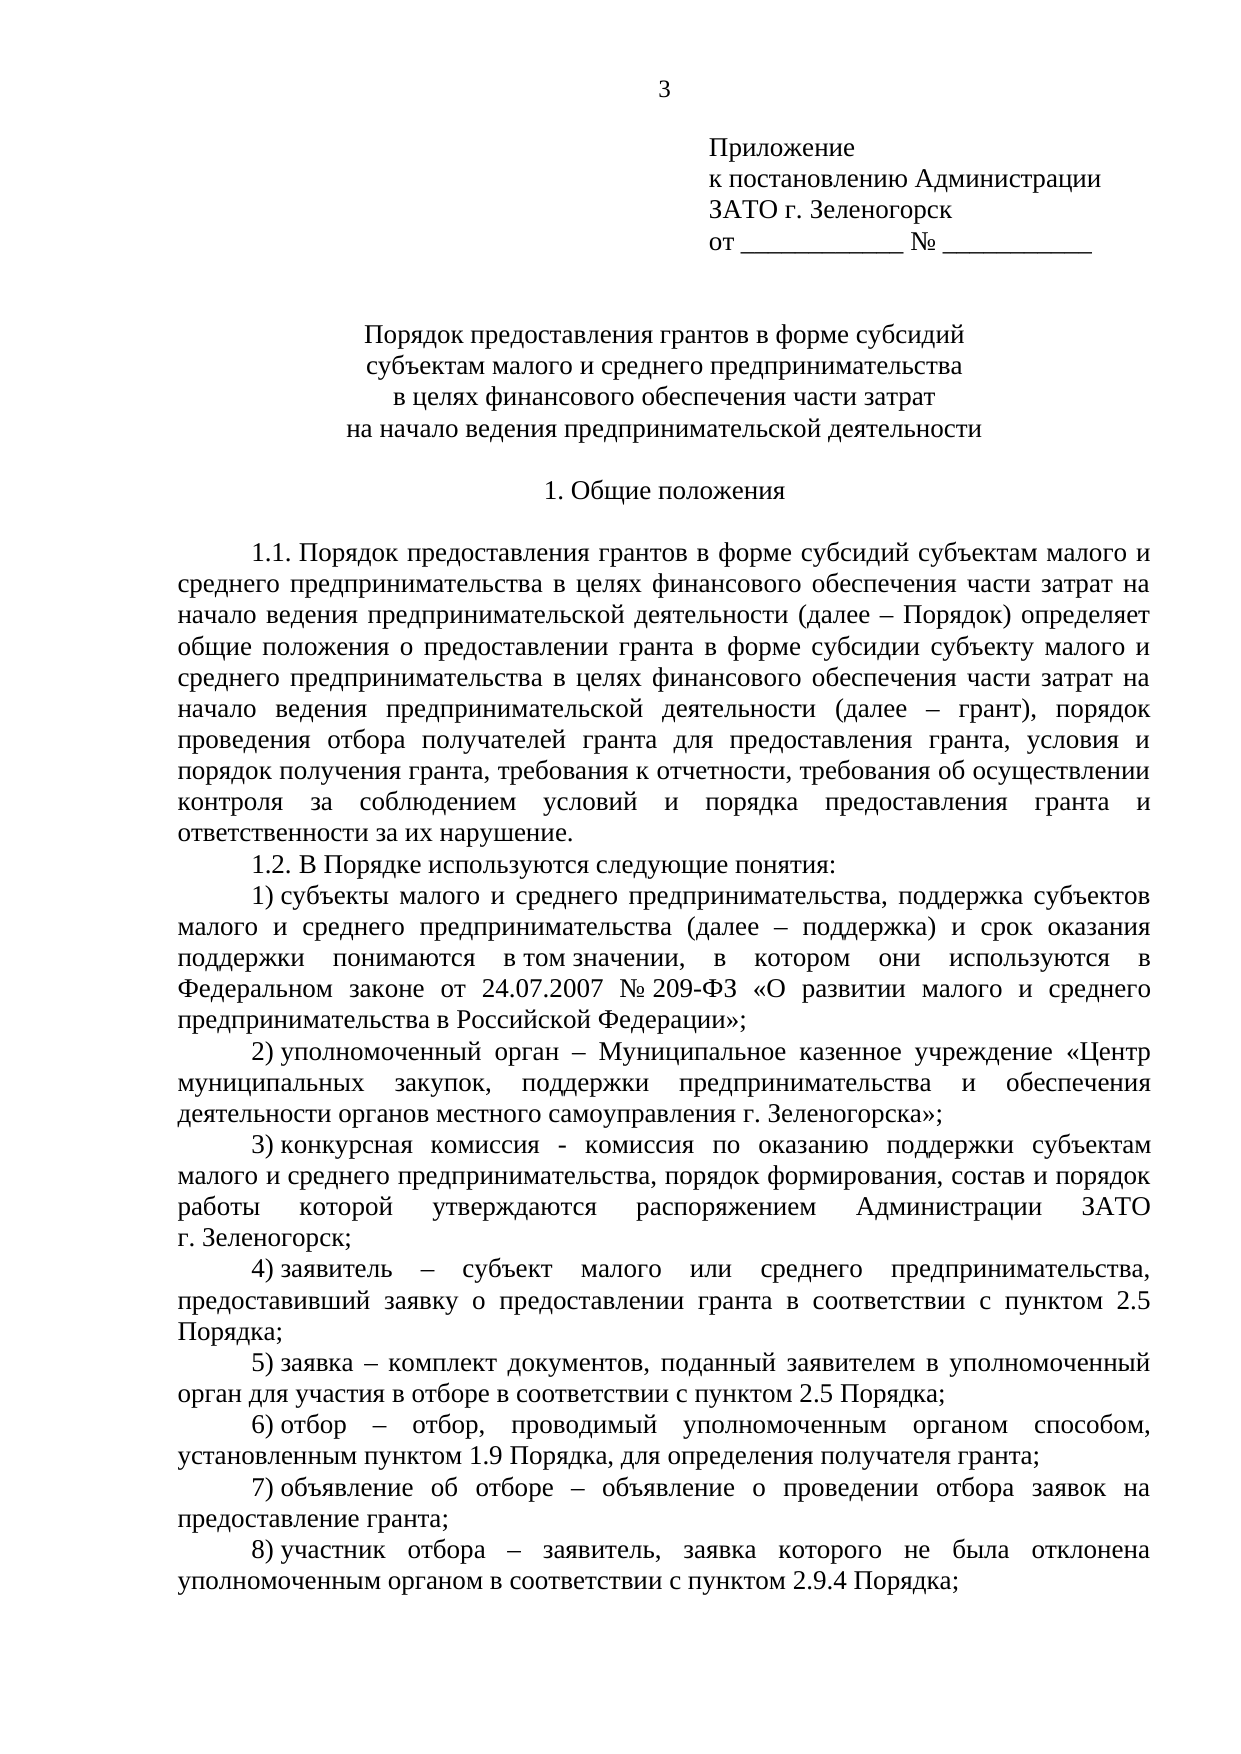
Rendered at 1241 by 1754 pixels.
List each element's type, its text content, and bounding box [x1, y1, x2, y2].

text от ____________ № ___________ [709, 225, 1152, 256]
text 1.1. Порядок предоставления грантов в форме субсидий субъектам малого и среднего предпринимательства в целях финансового обеспечения части затрат на начало ведения предпринимательской деятельности (далее – Порядок) определяет общие положения о предоставлении гранта в форме субсидии субъекту малого и среднего предпринимательства в целях финансового обеспечения части затрат на начало ведения предпринимательской деятельности (далее – грант), порядок проведения отбора получателей гранта для предоставления гранта, условия и порядок получения гранта, требования к отчетности, требования об осуществлении контроля за соблюдением условий и порядка предоставления гранта и ответственности за их нарушение. [177, 536, 1152, 848]
title субъектам малого и среднего предпринимательства [177, 349, 1152, 381]
text 3) конкурсная комиссия - комиссия по оказанию поддержки субъектам малого и среднего предпринимательства, порядок формирования, состав и порядок работы которой утверждаются распоряжением Администрации ЗАТО г. Зеленогорск; [177, 1128, 1152, 1253]
title на начало ведения предпринимательской деятельности [177, 412, 1152, 443]
text 7) объявление об отборе – объявление о проведении отбора заявок на предоставление гранта; [177, 1471, 1152, 1533]
title Порядок предоставления грантов в форме субсидий [177, 318, 1152, 349]
text 4) заявитель – субъект малого или среднего предпринимательства, предоставивший заявку о предоставлении гранта в соответствии с пунктом 2.5 Порядка; [177, 1253, 1152, 1346]
text 6) отбор – отбор, проводимый уполномоченным органом способом, установленным пунктом 1.9 Порядка, для определения получателя гранта; [177, 1408, 1152, 1471]
text Приложение [709, 131, 1152, 162]
title 1. Общие положения [177, 474, 1152, 505]
text 5) заявка – комплект документов, поданный заявителем в уполномоченный орган для участия в отборе в соответствии с пунктом 2.5 Порядка; [177, 1346, 1152, 1408]
text 2) уполномоченный орган – Муниципальное казенное учреждение «Центр муниципальных закупок, поддержки предпринимательства и обеспечения деятельности органов местного самоуправления г. Зеленогорска»; [177, 1034, 1152, 1128]
text 1) субъекты малого и среднего предпринимательства, поддержка субъектов малого и среднего предпринимательства (далее – поддержка) и срок оказания поддержки понимаются в том значении, в котором они используются в Федеральном законе от 24.07.2007 № 209-ФЗ «О развитии малого и среднего предпринимательства в Российской Федерации»; [177, 879, 1152, 1034]
text 8) участник отбора – заявитель, заявка которого не была отклонена уполномоченным органом в соответствии с пунктом 2.9.4 Порядка; [177, 1533, 1152, 1595]
title в целях финансового обеспечения части затрат [177, 381, 1152, 412]
text 1.2. В Порядке используются следующие понятия: [177, 848, 1152, 879]
text к постановлению Администрации ЗАТО г. Зеленогорск [709, 162, 1152, 225]
